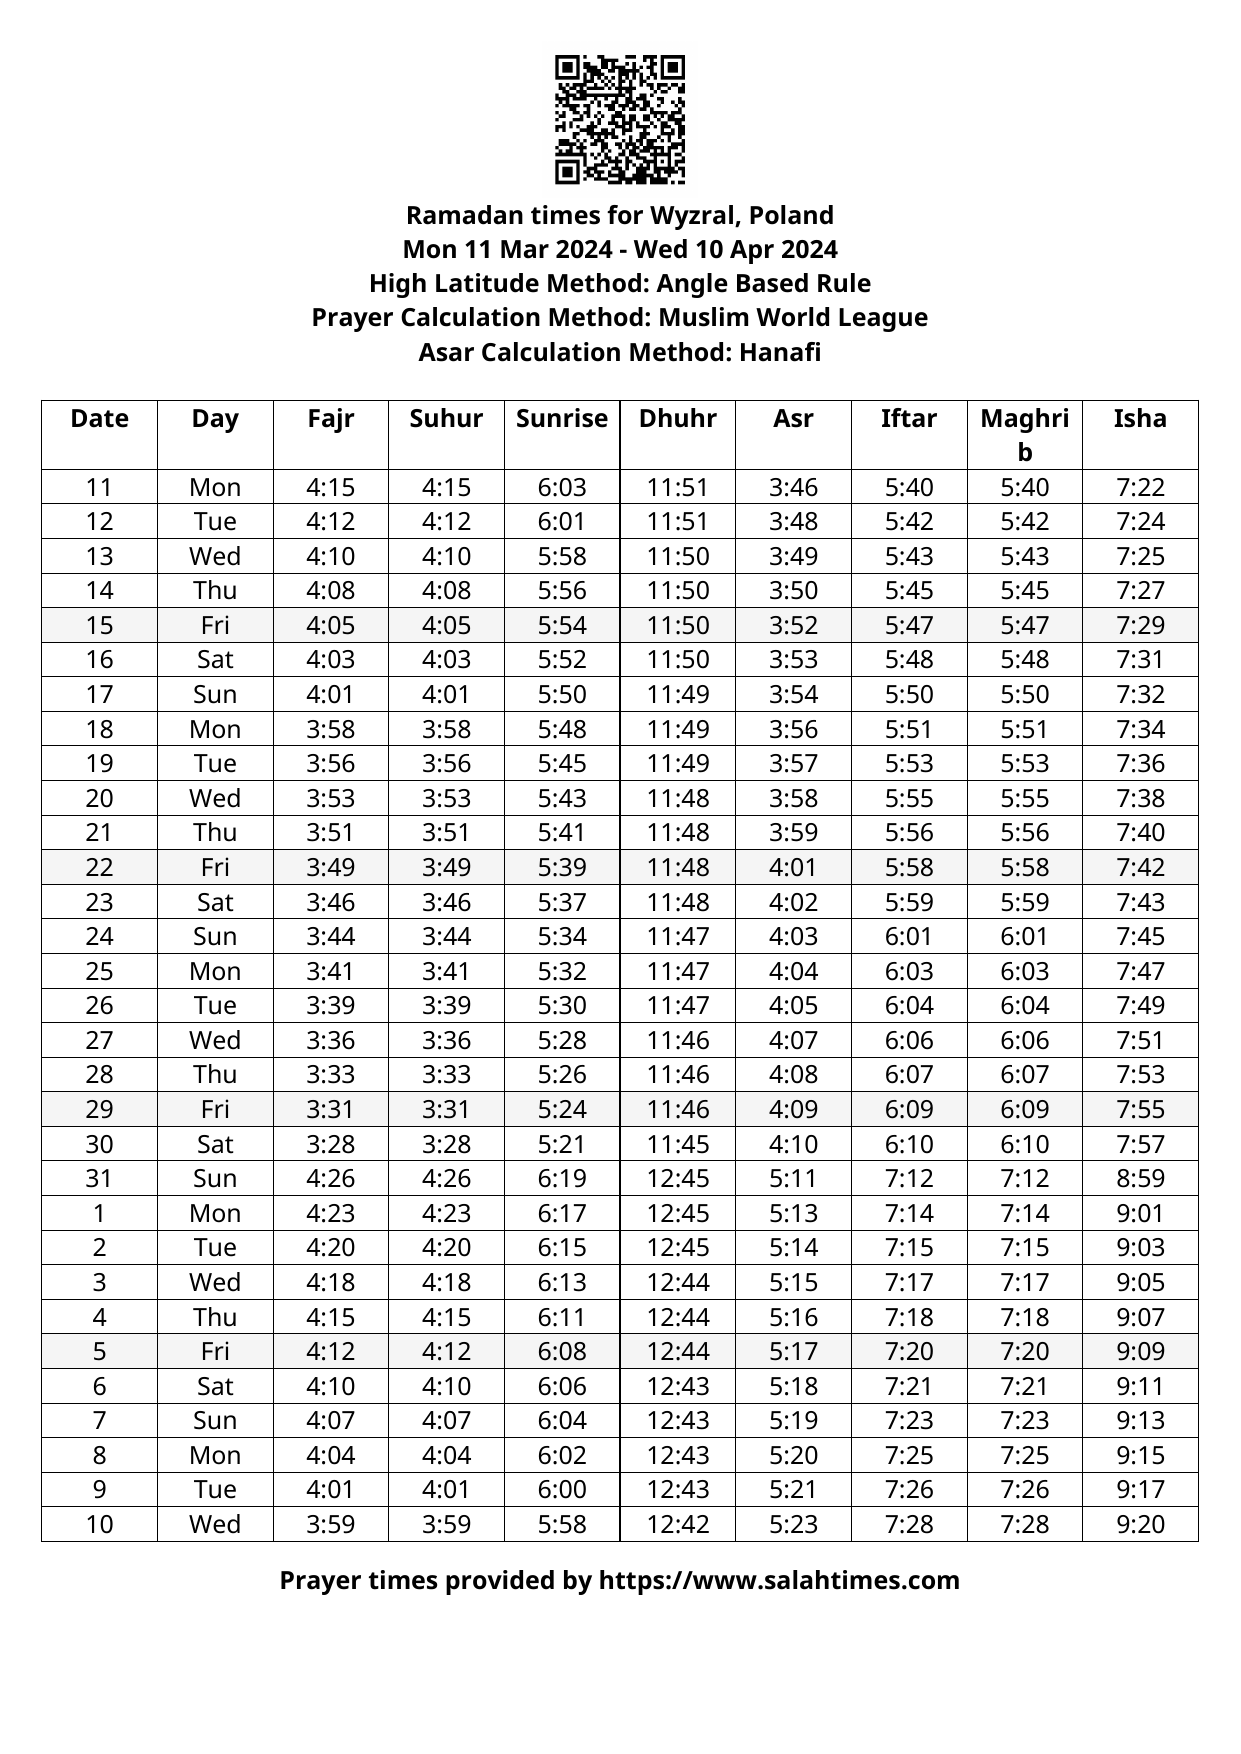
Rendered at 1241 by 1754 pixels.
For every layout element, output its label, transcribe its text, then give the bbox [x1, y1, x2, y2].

table_cell 5:45 [852, 574, 967, 607]
table_cell 9:15 [1083, 1438, 1198, 1472]
table_cell 9:03 [1083, 1231, 1198, 1264]
table_cell 11:46 [621, 1092, 735, 1126]
table_cell 7:45 [1083, 919, 1198, 953]
table_cell 8:59 [1083, 1161, 1198, 1195]
table_cell 9:20 [1083, 1507, 1198, 1541]
table_cell 5:51 [852, 712, 967, 745]
table_cell 5:58 [505, 1507, 619, 1541]
table_cell 4:10 [274, 1369, 388, 1402]
table_cell 6:10 [968, 1127, 1082, 1160]
table_cell 3:39 [389, 989, 504, 1022]
table_cell Wed [158, 1507, 273, 1541]
table_cell 6:11 [505, 1300, 619, 1333]
table_cell 12:43 [621, 1404, 735, 1437]
table_cell 4:04 [274, 1438, 388, 1472]
table_cell 7:25 [852, 1438, 967, 1472]
table_cell 5:52 [505, 643, 619, 676]
table_cell 6:00 [505, 1473, 619, 1506]
table_cell 7:26 [852, 1473, 967, 1506]
table_cell 7:51 [1083, 1023, 1198, 1057]
table_cell 9 [42, 1473, 157, 1506]
table_cell 7:36 [1083, 746, 1198, 780]
table_cell 8 [42, 1438, 157, 1472]
table_cell 28 [42, 1058, 157, 1091]
table_header Date [42, 401, 157, 469]
table_cell 5:19 [736, 1404, 851, 1437]
table_cell 19 [42, 746, 157, 780]
table_cell 4 [42, 1300, 157, 1333]
table_cell Wed [158, 781, 273, 814]
table_cell 4:20 [274, 1231, 388, 1264]
table_cell Sun [158, 677, 273, 711]
table_cell 3:56 [389, 746, 504, 780]
table_header Dhuhr [621, 401, 735, 469]
table_cell Tue [158, 746, 273, 780]
table_cell 24 [42, 919, 157, 953]
table_cell 3:50 [736, 574, 851, 607]
table_cell 11:47 [621, 919, 735, 953]
table_cell 4:07 [389, 1404, 504, 1437]
text Ramadan times for Wyzral, Poland [42, 198, 1198, 232]
table_cell 7:25 [1083, 539, 1198, 572]
table_cell 3:58 [736, 781, 851, 814]
table_header Iftar [852, 401, 967, 469]
table_cell 4:26 [274, 1161, 388, 1195]
table_cell 7:12 [852, 1161, 967, 1195]
table_cell 3:46 [274, 885, 388, 918]
table_cell 9:01 [1083, 1196, 1198, 1229]
table_cell Thu [158, 816, 273, 849]
table_cell 3:54 [736, 677, 851, 711]
table_cell 7:14 [968, 1196, 1082, 1229]
table_cell 5:55 [852, 781, 967, 814]
table_cell 4:05 [274, 608, 388, 642]
table_cell 5:41 [505, 816, 619, 849]
table_cell 7 [42, 1404, 157, 1437]
table_cell 4:03 [389, 643, 504, 676]
table_cell 12:44 [621, 1265, 735, 1299]
table_cell 5:50 [852, 677, 967, 711]
table_header Day [158, 401, 273, 469]
table_header Suhur [389, 401, 504, 469]
table_cell 12:43 [621, 1473, 735, 1506]
table_cell 5:23 [736, 1507, 851, 1541]
table_cell 5 [42, 1334, 157, 1368]
table_cell 7:20 [852, 1334, 967, 1368]
table_cell 3:53 [389, 781, 504, 814]
table_cell 23 [42, 885, 157, 918]
picture [542, 41, 699, 198]
table_cell 5:15 [736, 1265, 851, 1299]
table_cell 3:59 [389, 1507, 504, 1541]
table_cell 5:13 [736, 1196, 851, 1229]
table_cell Tue [158, 504, 273, 538]
table_cell 7:57 [1083, 1127, 1198, 1160]
table_cell Fri [158, 608, 273, 642]
table_cell 5:56 [505, 574, 619, 607]
table_cell 4:15 [389, 1300, 504, 1333]
table_cell Fri [158, 1334, 273, 1368]
table_cell 5:58 [505, 539, 619, 572]
table_cell 18 [42, 712, 157, 745]
table_cell 7:24 [1083, 504, 1198, 538]
table_cell 7:42 [1083, 850, 1198, 884]
table_cell Mon [158, 712, 273, 745]
table_cell 5:48 [968, 643, 1082, 676]
table_cell 4:26 [389, 1161, 504, 1195]
table_cell 11:50 [621, 539, 735, 572]
table_cell Fri [158, 850, 273, 884]
table_cell 5:50 [968, 677, 1082, 711]
table_cell 13 [42, 539, 157, 572]
table_cell 5:42 [968, 504, 1082, 538]
table_cell 3:59 [274, 1507, 388, 1541]
table_cell Thu [158, 1300, 273, 1333]
table_cell 5:58 [968, 850, 1082, 884]
table_cell 5:32 [505, 954, 619, 987]
table_cell 3:46 [389, 885, 504, 918]
table_header Fajr [274, 401, 388, 469]
table_cell 5:56 [968, 816, 1082, 849]
table_cell Mon [158, 954, 273, 987]
table_cell 7:18 [968, 1300, 1082, 1333]
table_cell 4:01 [274, 677, 388, 711]
table_cell 12 [42, 504, 157, 538]
table_cell 5:50 [505, 677, 619, 711]
table_cell 9:13 [1083, 1404, 1198, 1437]
table_cell Wed [158, 1265, 273, 1299]
table_cell 5:59 [852, 885, 967, 918]
table_cell 7:17 [852, 1265, 967, 1299]
table_cell Fri [158, 1092, 273, 1126]
table_cell 7:23 [852, 1404, 967, 1437]
table_cell 4:04 [389, 1438, 504, 1472]
table_cell 5:48 [852, 643, 967, 676]
table_cell 6:09 [852, 1092, 967, 1126]
table_cell 5:45 [968, 574, 1082, 607]
table_cell 4:12 [274, 1334, 388, 1368]
table_cell 1 [42, 1196, 157, 1229]
table_cell 3:49 [736, 539, 851, 572]
table_cell 4:10 [389, 539, 504, 572]
table_cell 7:47 [1083, 954, 1198, 987]
table_cell 7:38 [1083, 781, 1198, 814]
table_cell 7:49 [1083, 989, 1198, 1022]
table_cell 5:11 [736, 1161, 851, 1195]
table_cell 11:49 [621, 677, 735, 711]
table_cell 7:26 [968, 1473, 1082, 1506]
table_cell 11:47 [621, 954, 735, 987]
table_cell 9:11 [1083, 1369, 1198, 1402]
table_cell Thu [158, 1058, 273, 1091]
table_cell 6:01 [968, 919, 1082, 953]
table_cell 3:58 [274, 712, 388, 745]
table_cell 3:28 [274, 1127, 388, 1160]
table_cell 20 [42, 781, 157, 814]
table_cell Tue [158, 989, 273, 1022]
table_cell 4:01 [736, 850, 851, 884]
table_cell 5:20 [736, 1438, 851, 1472]
table_cell 3:46 [736, 470, 851, 503]
table_cell 4:07 [736, 1023, 851, 1057]
table_cell 4:03 [736, 919, 851, 953]
table_cell Sat [158, 643, 273, 676]
table_cell 12:45 [621, 1231, 735, 1264]
table_cell 11:49 [621, 712, 735, 745]
table_cell 11:49 [621, 746, 735, 780]
table_cell Wed [158, 1023, 273, 1057]
table_cell 11:48 [621, 781, 735, 814]
table_cell 4:05 [389, 608, 504, 642]
table_cell Sat [158, 1369, 273, 1402]
table_cell Mon [158, 1196, 273, 1229]
table_cell 5:39 [505, 850, 619, 884]
table_cell 7:21 [852, 1369, 967, 1402]
table_cell 4:10 [736, 1127, 851, 1160]
table_cell 12:43 [621, 1438, 735, 1472]
table_cell Wed [158, 539, 273, 572]
table_cell 4:05 [736, 989, 851, 1022]
table_cell 5:21 [736, 1473, 851, 1506]
table_cell 3:41 [389, 954, 504, 987]
table_cell 6 [42, 1369, 157, 1402]
table_cell 9:05 [1083, 1265, 1198, 1299]
table_cell 5:47 [968, 608, 1082, 642]
table_cell 3:33 [389, 1058, 504, 1091]
table_cell 3:58 [389, 712, 504, 745]
table_cell 3:44 [274, 919, 388, 953]
table_cell 5:55 [968, 781, 1082, 814]
table_cell 11:50 [621, 643, 735, 676]
table_cell 9:09 [1083, 1334, 1198, 1368]
table_cell 5:18 [736, 1369, 851, 1402]
table_cell Sat [158, 885, 273, 918]
table_cell 6:02 [505, 1438, 619, 1472]
table_cell 3 [42, 1265, 157, 1299]
table_cell 4:04 [736, 954, 851, 987]
table_cell 3:36 [389, 1023, 504, 1057]
table_cell 7:18 [852, 1300, 967, 1333]
table_cell 3:48 [736, 504, 851, 538]
table_cell 11:50 [621, 574, 735, 607]
table_cell 7:25 [968, 1438, 1082, 1472]
table_cell 6:04 [968, 989, 1082, 1022]
table_cell 4:18 [274, 1265, 388, 1299]
table_cell 4:20 [389, 1231, 504, 1264]
table_cell 5:48 [505, 712, 619, 745]
table_header Maghrib [968, 401, 1082, 469]
table_cell 5:24 [505, 1092, 619, 1126]
table_cell 3:33 [274, 1058, 388, 1091]
table_cell 22 [42, 850, 157, 884]
table_cell 5:17 [736, 1334, 851, 1368]
table_cell 7:22 [1083, 470, 1198, 503]
text Prayer Calculation Method: Muslim World League [42, 300, 1198, 334]
table_cell 5:56 [852, 816, 967, 849]
table_cell 6:17 [505, 1196, 619, 1229]
table_cell 7:53 [1083, 1058, 1198, 1091]
table_cell 11:47 [621, 989, 735, 1022]
table_cell 4:10 [389, 1369, 504, 1402]
table_cell 6:19 [505, 1161, 619, 1195]
table_cell 6:09 [968, 1092, 1082, 1126]
text Mon 11 Mar 2024 - Wed 10 Apr 2024 [42, 232, 1198, 266]
table_cell 3:49 [274, 850, 388, 884]
table_cell 6:06 [968, 1023, 1082, 1057]
table_cell 6:01 [505, 504, 619, 538]
table_cell 6:03 [852, 954, 967, 987]
table_cell 12:45 [621, 1196, 735, 1229]
table_cell 5:40 [852, 470, 967, 503]
table_cell 7:31 [1083, 643, 1198, 676]
table_cell 3:56 [736, 712, 851, 745]
table_cell 5:37 [505, 885, 619, 918]
table_cell 3:59 [736, 816, 851, 849]
table_cell 4:10 [274, 539, 388, 572]
table_cell 11:48 [621, 885, 735, 918]
table_cell 5:34 [505, 919, 619, 953]
table_cell 3:53 [736, 643, 851, 676]
table_cell 3:31 [274, 1092, 388, 1126]
table_cell 5:47 [852, 608, 967, 642]
text High Latitude Method: Angle Based Rule [42, 266, 1198, 300]
table_cell 7:17 [968, 1265, 1082, 1299]
table_cell 5:14 [736, 1231, 851, 1264]
table_cell Mon [158, 1438, 273, 1472]
table_header Asr [736, 401, 851, 469]
table_cell Sun [158, 1404, 273, 1437]
table_cell 5:59 [968, 885, 1082, 918]
table_cell 11:48 [621, 816, 735, 849]
table_cell 6:06 [852, 1023, 967, 1057]
table_cell 5:40 [968, 470, 1082, 503]
table_cell 4:08 [389, 574, 504, 607]
table_cell 7:14 [852, 1196, 967, 1229]
table_cell 5:51 [968, 712, 1082, 745]
table_cell 7:28 [968, 1507, 1082, 1541]
table_cell 12:42 [621, 1507, 735, 1541]
table_cell 14 [42, 574, 157, 607]
table_cell 21 [42, 816, 157, 849]
table_cell Sat [158, 1127, 273, 1160]
table_cell 31 [42, 1161, 157, 1195]
table_cell 9:07 [1083, 1300, 1198, 1333]
table_cell 4:12 [389, 1334, 504, 1368]
table_cell 6:06 [505, 1369, 619, 1402]
table_cell 6:04 [505, 1404, 619, 1437]
table_cell 5:42 [852, 504, 967, 538]
table_cell 26 [42, 989, 157, 1022]
table_cell 3:44 [389, 919, 504, 953]
table_cell 11:51 [621, 470, 735, 503]
table_cell 4:15 [389, 470, 504, 503]
table_cell 6:03 [505, 470, 619, 503]
table_cell 5:58 [852, 850, 967, 884]
table_cell 12:43 [621, 1369, 735, 1402]
table_cell 27 [42, 1023, 157, 1057]
table_cell 6:07 [968, 1058, 1082, 1091]
table_cell 5:53 [852, 746, 967, 780]
table_cell 4:07 [274, 1404, 388, 1437]
table_cell 4:02 [736, 885, 851, 918]
table_cell 3:28 [389, 1127, 504, 1160]
table_cell 5:28 [505, 1023, 619, 1057]
table_cell 5:16 [736, 1300, 851, 1333]
table_cell 11:45 [621, 1127, 735, 1160]
table_cell 4:12 [389, 504, 504, 538]
table_cell 5:43 [968, 539, 1082, 572]
table_cell 10 [42, 1507, 157, 1541]
table_cell Sun [158, 919, 273, 953]
table_cell 3:36 [274, 1023, 388, 1057]
table_cell 7:20 [968, 1334, 1082, 1368]
table_cell 4:15 [274, 1300, 388, 1333]
table_cell 5:21 [505, 1127, 619, 1160]
table_cell 12:44 [621, 1300, 735, 1333]
table_cell 7:21 [968, 1369, 1082, 1402]
table_cell 29 [42, 1092, 157, 1126]
table_cell 7:40 [1083, 816, 1198, 849]
table_cell 3:51 [389, 816, 504, 849]
table_cell 4:08 [736, 1058, 851, 1091]
table_cell 7:28 [852, 1507, 967, 1541]
table_cell 11 [42, 470, 157, 503]
table_cell 11:46 [621, 1058, 735, 1091]
table_cell Thu [158, 574, 273, 607]
table_cell 4:09 [736, 1092, 851, 1126]
table_cell 3:39 [274, 989, 388, 1022]
table_cell 6:03 [968, 954, 1082, 987]
table_cell 6:13 [505, 1265, 619, 1299]
table_cell 7:27 [1083, 574, 1198, 607]
table_cell 4:23 [274, 1196, 388, 1229]
table_cell 4:23 [389, 1196, 504, 1229]
table_cell 6:10 [852, 1127, 967, 1160]
table_cell 12:45 [621, 1161, 735, 1195]
table_cell 7:29 [1083, 608, 1198, 642]
table_cell 6:08 [505, 1334, 619, 1368]
table_cell 4:01 [389, 1473, 504, 1506]
table_cell 7:15 [968, 1231, 1082, 1264]
table_cell 5:53 [968, 746, 1082, 780]
table_cell 7:34 [1083, 712, 1198, 745]
table_cell 5:45 [505, 746, 619, 780]
table_cell Sun [158, 1161, 273, 1195]
table_cell 6:01 [852, 919, 967, 953]
table_cell 6:15 [505, 1231, 619, 1264]
table_cell 9:17 [1083, 1473, 1198, 1506]
table_cell 5:54 [505, 608, 619, 642]
table_cell 3:49 [389, 850, 504, 884]
table_cell 12:44 [621, 1334, 735, 1368]
table_cell 5:30 [505, 989, 619, 1022]
text Prayer times provided by https://www.salahtimes.com [42, 1563, 1198, 1597]
table_cell 4:18 [389, 1265, 504, 1299]
table_cell 4:15 [274, 470, 388, 503]
table_header Isha [1083, 401, 1198, 469]
table_cell 7:23 [968, 1404, 1082, 1437]
table_cell 5:43 [505, 781, 619, 814]
table_cell Tue [158, 1231, 273, 1264]
table_cell 11:51 [621, 504, 735, 538]
table_cell 6:04 [852, 989, 967, 1022]
table_cell 5:43 [852, 539, 967, 572]
table_cell 3:52 [736, 608, 851, 642]
table_header Sunrise [505, 401, 619, 469]
table_cell 3:41 [274, 954, 388, 987]
table_cell 11:46 [621, 1023, 735, 1057]
table_cell 7:43 [1083, 885, 1198, 918]
table_cell 4:08 [274, 574, 388, 607]
table_cell 4:01 [389, 677, 504, 711]
table_cell 6:07 [852, 1058, 967, 1091]
table_cell 7:32 [1083, 677, 1198, 711]
table_cell 3:57 [736, 746, 851, 780]
table_cell 5:26 [505, 1058, 619, 1091]
table_cell 3:51 [274, 816, 388, 849]
table_cell 17 [42, 677, 157, 711]
table_cell 7:55 [1083, 1092, 1198, 1126]
table_cell 15 [42, 608, 157, 642]
table_cell 16 [42, 643, 157, 676]
table_cell 25 [42, 954, 157, 987]
table_cell 3:56 [274, 746, 388, 780]
table_cell 30 [42, 1127, 157, 1160]
table_cell 3:53 [274, 781, 388, 814]
table_cell 4:03 [274, 643, 388, 676]
table_cell Tue [158, 1473, 273, 1506]
table_cell 11:50 [621, 608, 735, 642]
table_cell 3:31 [389, 1092, 504, 1126]
table_cell 7:12 [968, 1161, 1082, 1195]
table_cell 2 [42, 1231, 157, 1264]
table_cell Mon [158, 470, 273, 503]
text Asar Calculation Method: Hanafi [42, 334, 1198, 368]
table_cell 11:48 [621, 850, 735, 884]
table_cell 4:01 [274, 1473, 388, 1506]
table_cell 4:12 [274, 504, 388, 538]
table_cell 7:15 [852, 1231, 967, 1264]
